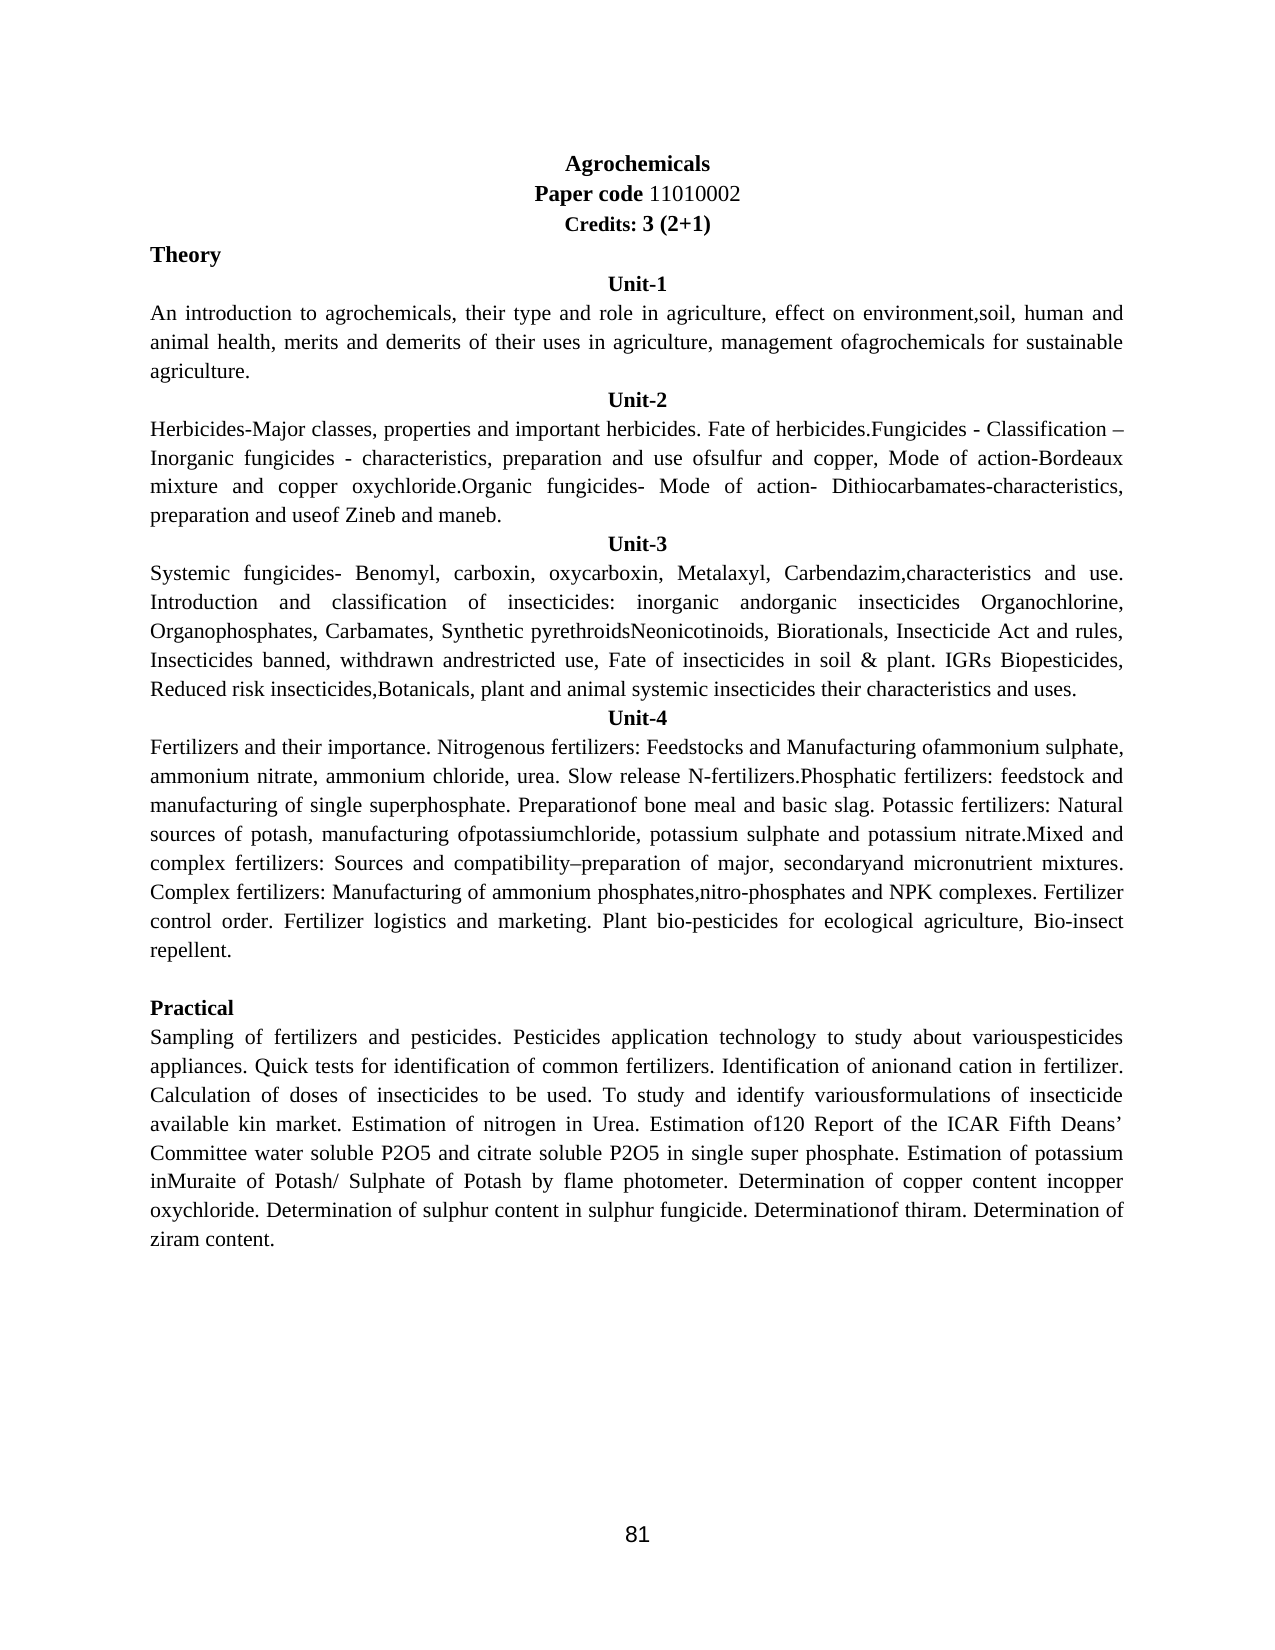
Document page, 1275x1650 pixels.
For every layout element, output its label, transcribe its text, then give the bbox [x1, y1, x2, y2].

text Practical [150, 995, 1125, 1020]
text Herbicides-Major classes, properties and important herbicides. Fate of herbicides.Fungicides - Classification – Inorganic fungicides - characteristics, preparation and use ofsulfur and copper, Mode of action-Bordeaux mixture and copper oxychloride.Organic fungicides- Mode of action- Dithiocarbamates-characteristics, preparation and useof Zineb and maneb. [150, 416, 1125, 528]
text Credits: 3 (2+1) [150, 210, 1125, 237]
text Unit-2 [150, 387, 1125, 412]
text Sampling of fertilizers and pesticides. Pesticides application technology to study about variouspesticides appliances. Quick tests for identification of common fertilizers. Identification of anionand cation in fertilizer. Calculation of doses of insecticides to be used. To study and identify variousformulations of insecticide available kin market. Estimation of nitrogen in Urea. Estimation of120 Report of the ICAR Fifth Deans’ Committee water soluble P2O5 and citrate soluble P2O5 in single super phosphate. Estimation of potassium inMuraite of Potash/ Sulphate of Potash by flame photometer. Determination of copper content incopper oxychloride. Determination of sulphur content in sulphur fungicide. Determinationof thiram. Determination of ziram content. [150, 1024, 1125, 1252]
text Unit-4 [150, 705, 1125, 730]
text Unit-1 [150, 271, 1125, 296]
text Unit-3 [150, 531, 1125, 557]
text Theory [150, 241, 1125, 267]
text Agrochemicals [150, 150, 1125, 176]
text Paper code 11010002 [150, 180, 1125, 207]
text Systemic fungicides- Benomyl, carboxin, oxycarboxin, Metalaxyl, Carbendazim,characteristics and use. Introduction and classification of insecticides: inorganic andorganic insecticides Organochlorine, Organophosphates, Carbamates, Synthetic pyrethroidsNeonicotinoids, Biorationals, Insecticide Act and rules, Insecticides banned, withdrawn andrestricted use, Fate of insecticides in soil & plant. IGRs Biopesticides, Reduced risk insecticides,Botanicals, plant and animal systemic insecticides their characteristics and uses. [150, 560, 1125, 701]
text Fertilizers and their importance. Nitrogenous fertilizers: Feedstocks and Manufacturing ofammonium sulphate, ammonium nitrate, ammonium chloride, urea. Slow release N-fertilizers.Phosphatic fertilizers: feedstock and manufacturing of single superphosphate. Preparationof bone meal and basic slag. Potassic fertilizers: Natural sources of potash, manufacturing ofpotassiumchloride, potassium sulphate and potassium nitrate.Mixed and complex fertilizers: Sources and compatibility–preparation of major, secondaryand micronutrient mixtures. Complex fertilizers: Manufacturing of ammonium phosphates,nitro-phosphates and NPK complexes. Fertilizer control order. Fertilizer logistics and marketing. Plant bio-pesticides for ecological agriculture, Bio-insect repellent. [150, 734, 1125, 962]
text An introduction to agrochemicals, their type and role in agriculture, effect on environment,soil, human and animal health, merits and demerits of their uses in agriculture, management ofagrochemicals for sustainable agriculture. [150, 300, 1125, 383]
